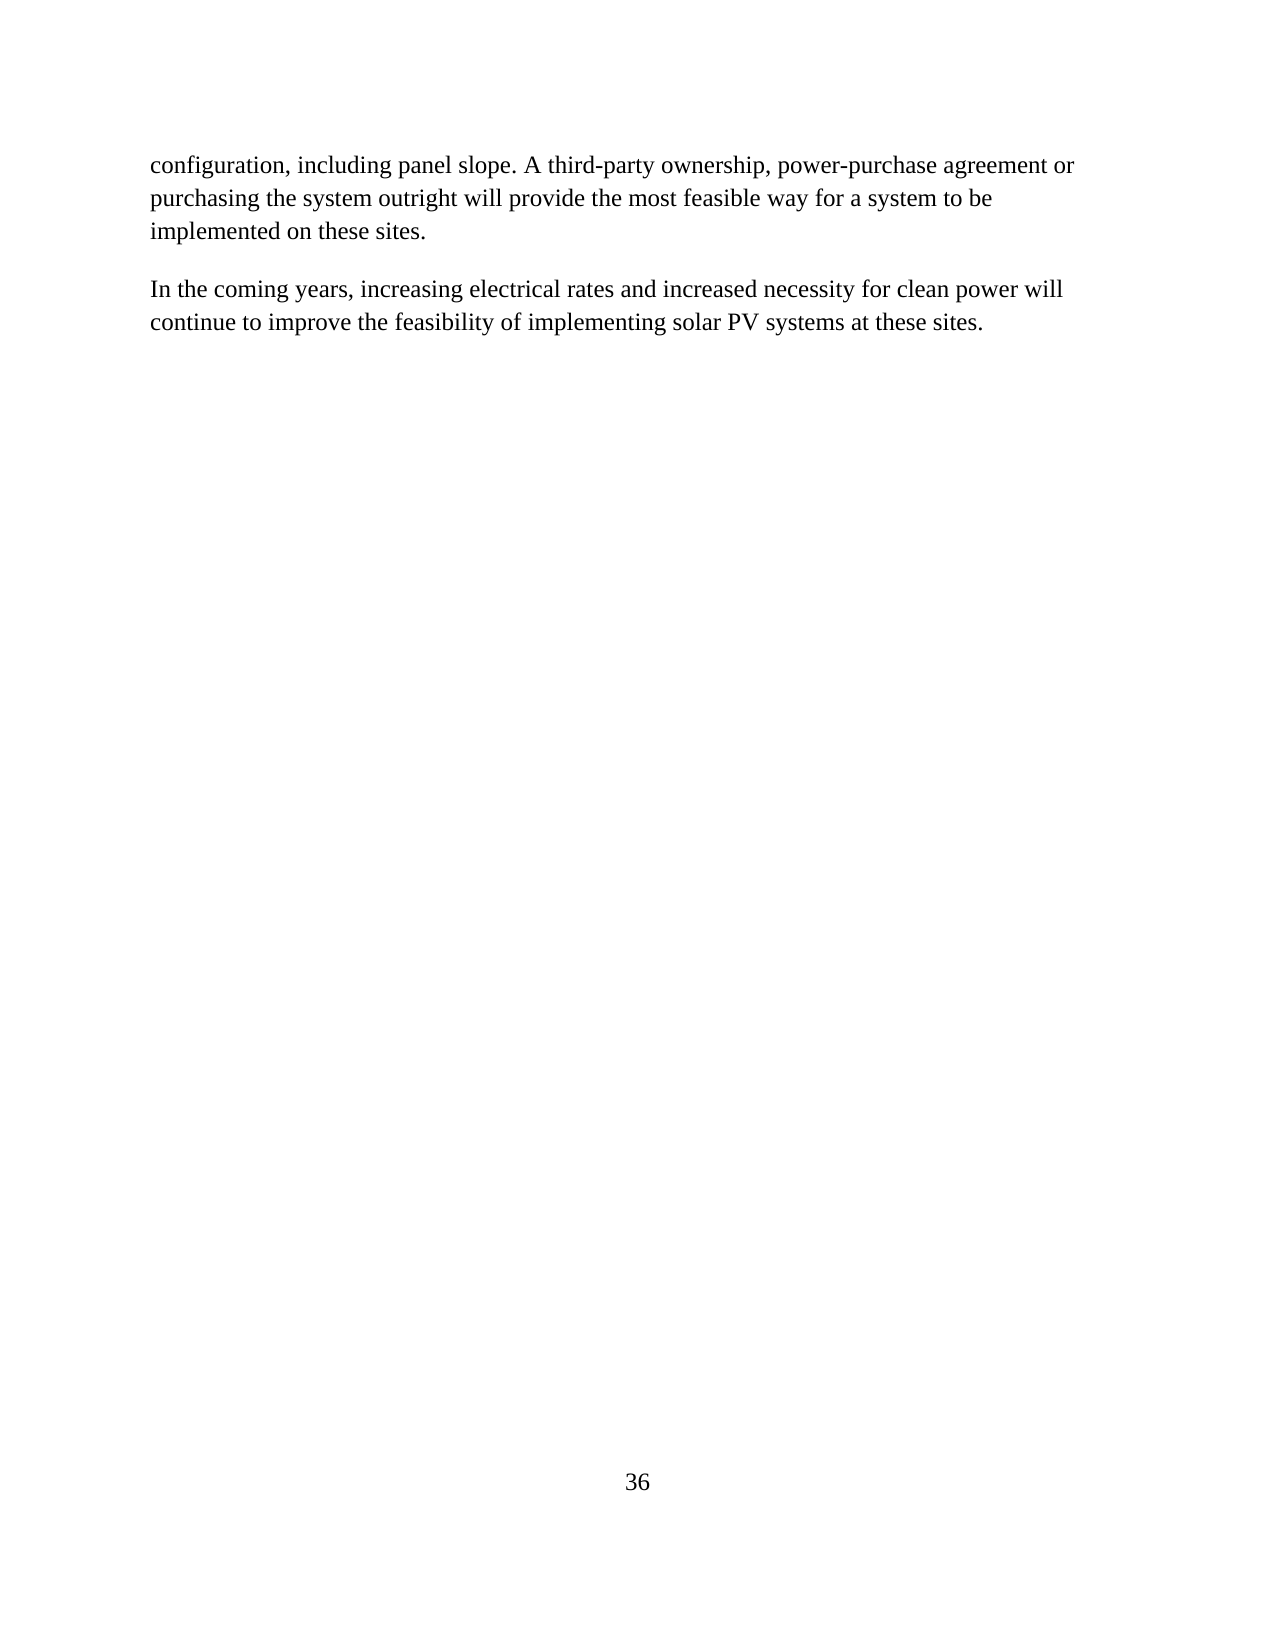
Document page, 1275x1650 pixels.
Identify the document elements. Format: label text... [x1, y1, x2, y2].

text In the coming years, increasing electrical rates and increased necessity for clean power will continue to improve the feasibility of implementing solar PV systems at these sites. [150, 274, 1125, 336]
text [150, 150, 1125, 245]
